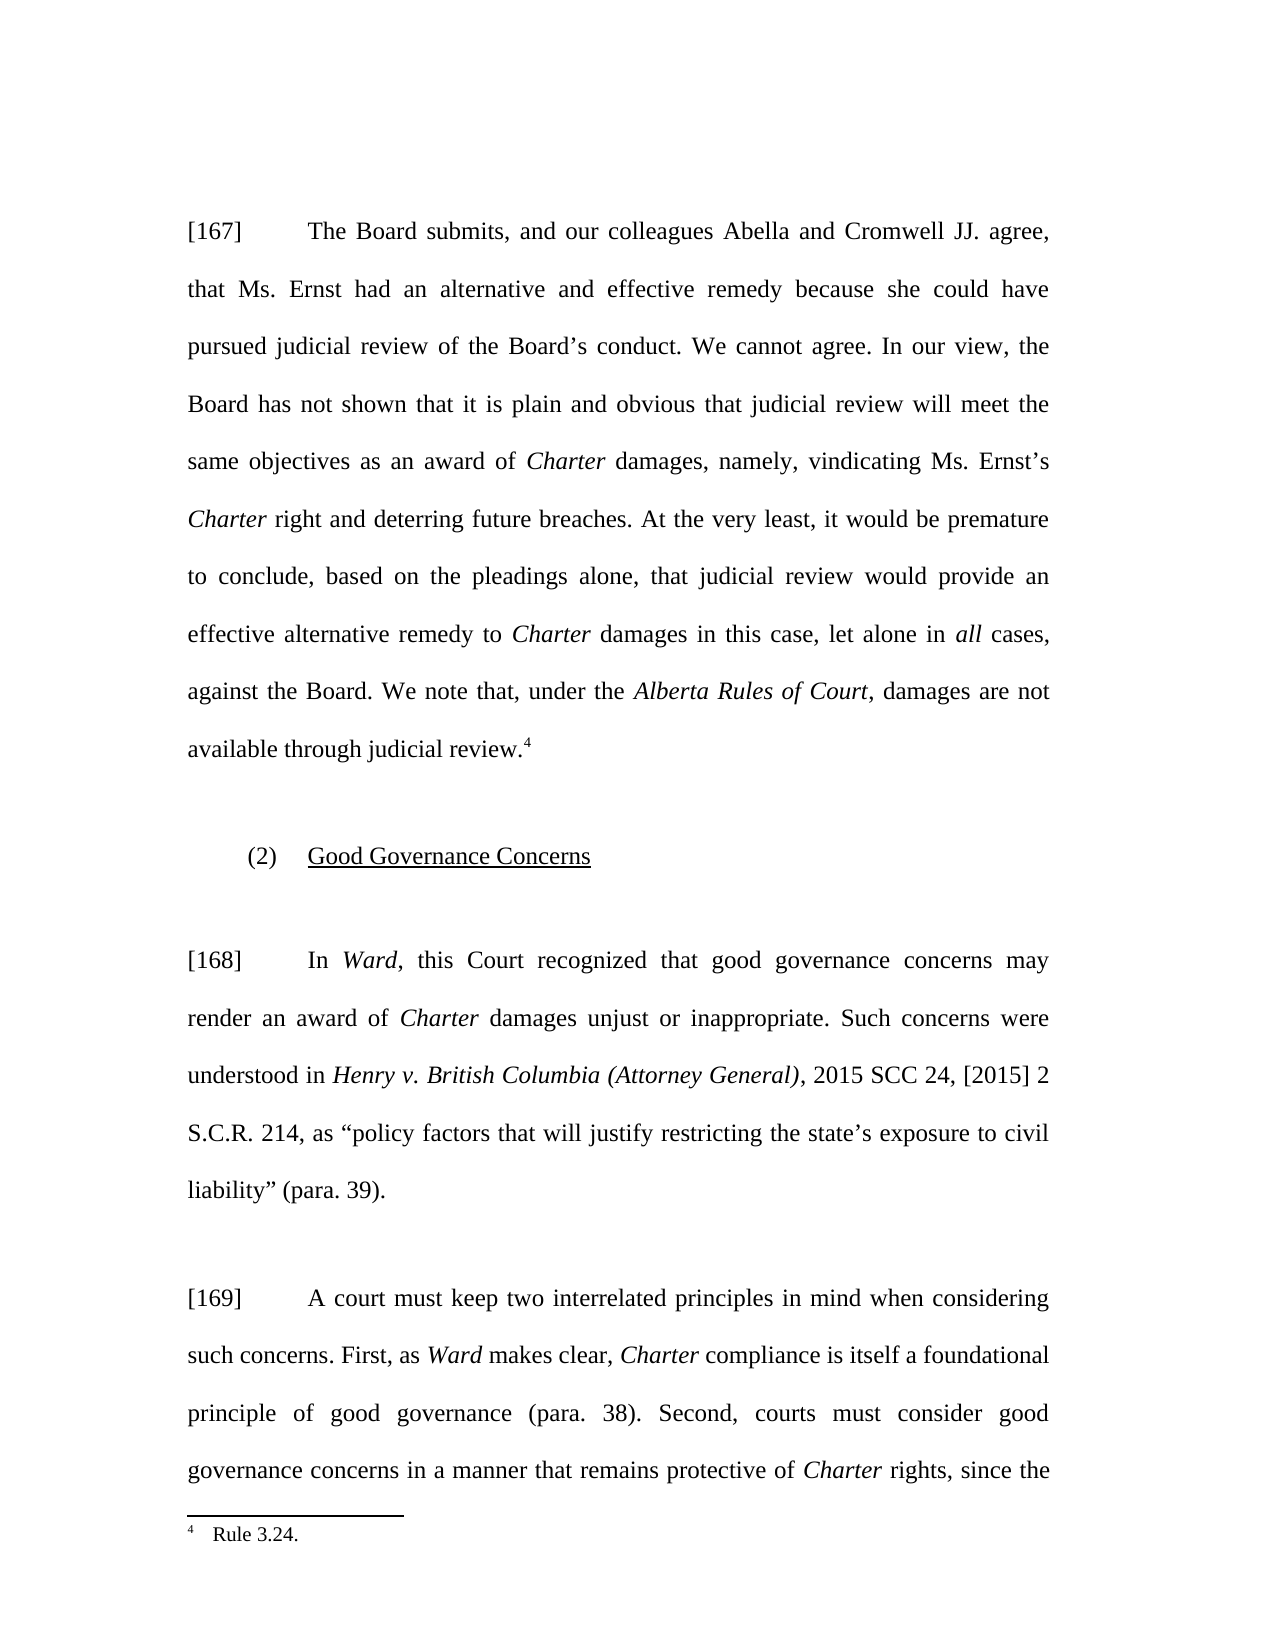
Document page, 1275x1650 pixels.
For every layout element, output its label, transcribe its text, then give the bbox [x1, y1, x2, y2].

title Good Governance Concerns [247, 841, 1050, 870]
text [187, 1283, 1050, 1484]
text The Board submits, and our colleagues Abella and Cromwell JJ. agree, that Ms. Ernst had an alternative and effective remedy because she could have pursued judicial review of the Board’s conduct. We cannot agree. In our view, the Board has not shown that it is plain and obvious that judicial review will meet the same objectives as an award of Charter damages, namely, vindicating Ms. Ernst’s Charter right and deterring future breaches. At the very least, it would be premature to conclude, based on the pleadings alone, that judicial review would provide an effective alternative remedy to Charter damages in this case, let alone in all cases, against the Board. We note that, under the Alberta Rules of Court, damages are not available through judicial review. [187, 216, 1050, 763]
text In Ward, this Court recognized that good governance concerns may render an award of Charter damages unjust or inappropriate. Such concerns were understood in Henry v. British Columbia (Attorney General), 2015 SCC 24, [2015] 2 S.C.R. 214, as “policy factors that will justify restricting the state’s exposure to civil liability” (para. 39). [187, 945, 1050, 1204]
